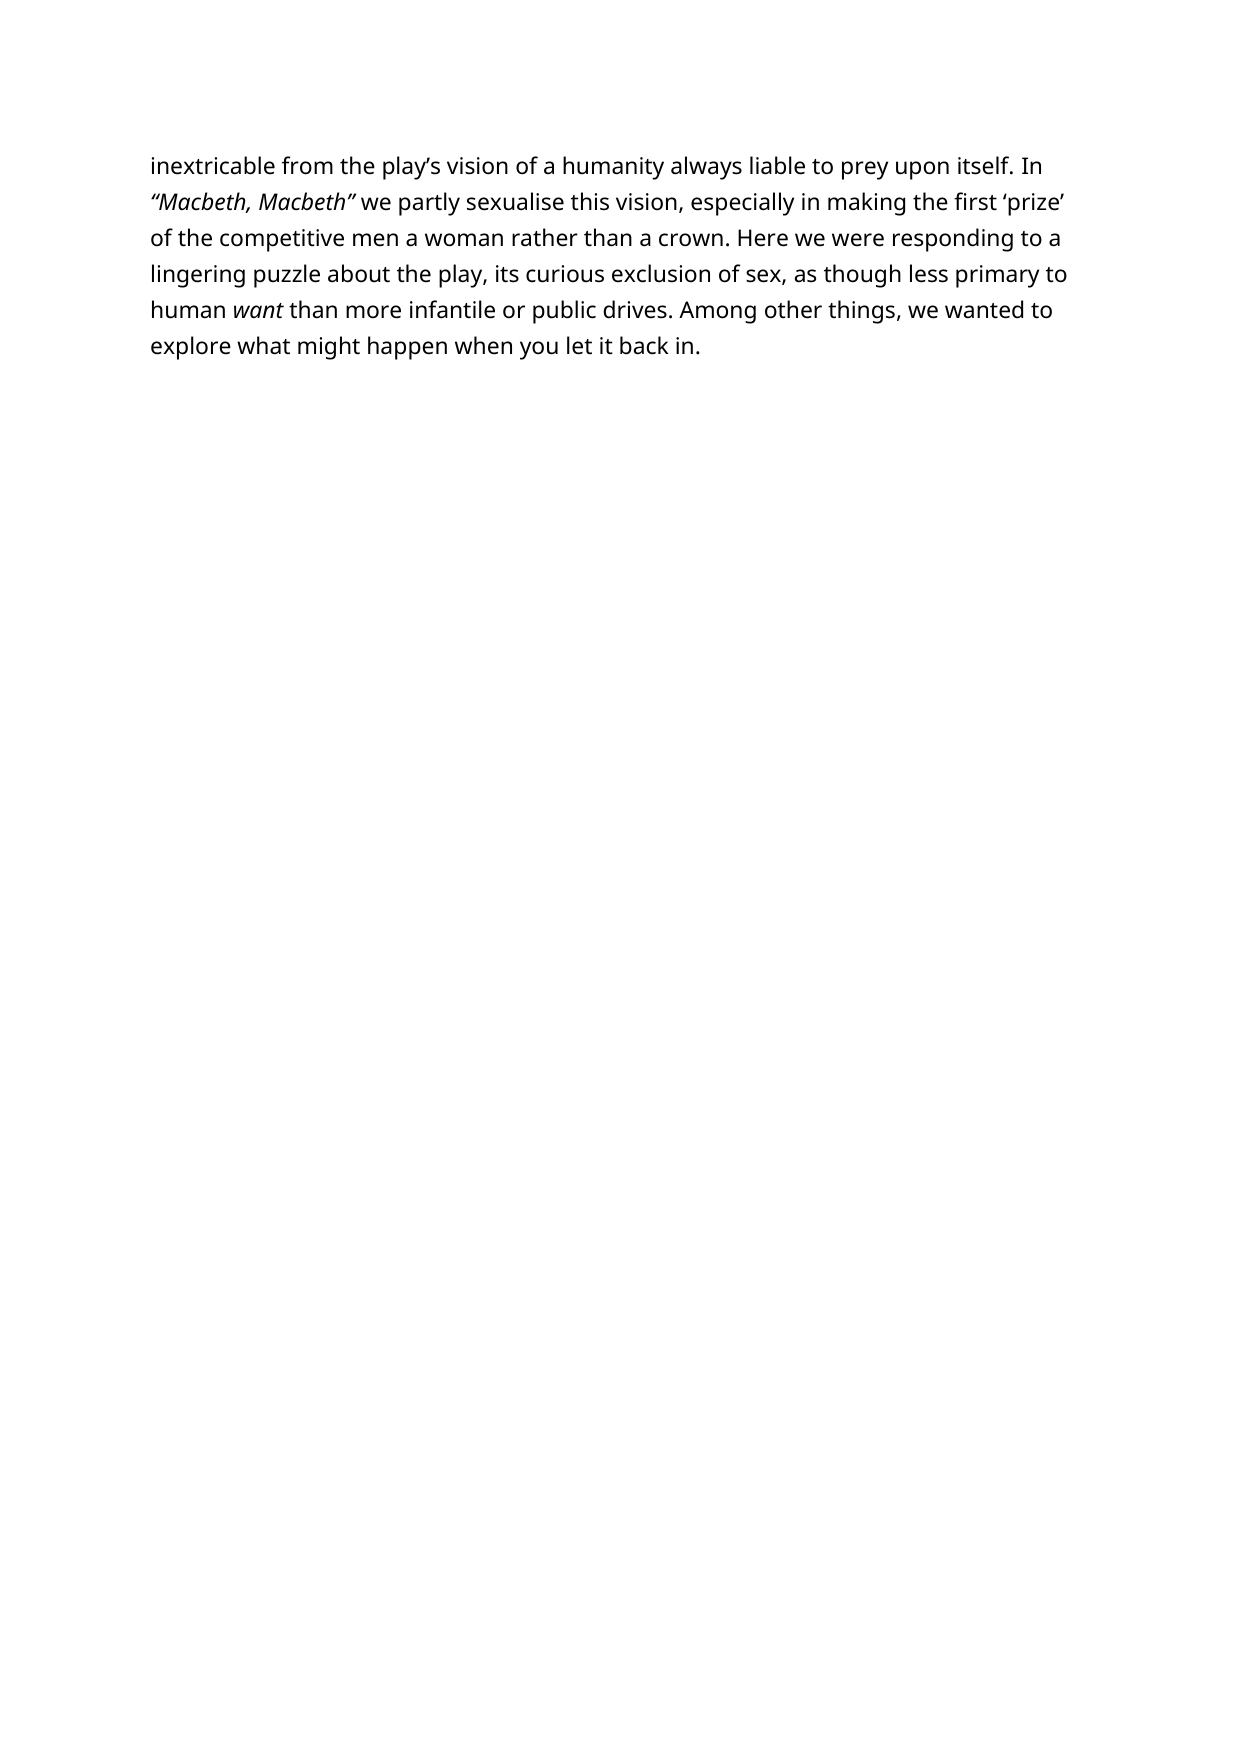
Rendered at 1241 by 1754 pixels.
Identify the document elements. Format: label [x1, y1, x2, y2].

text [150, 150, 1090, 361]
